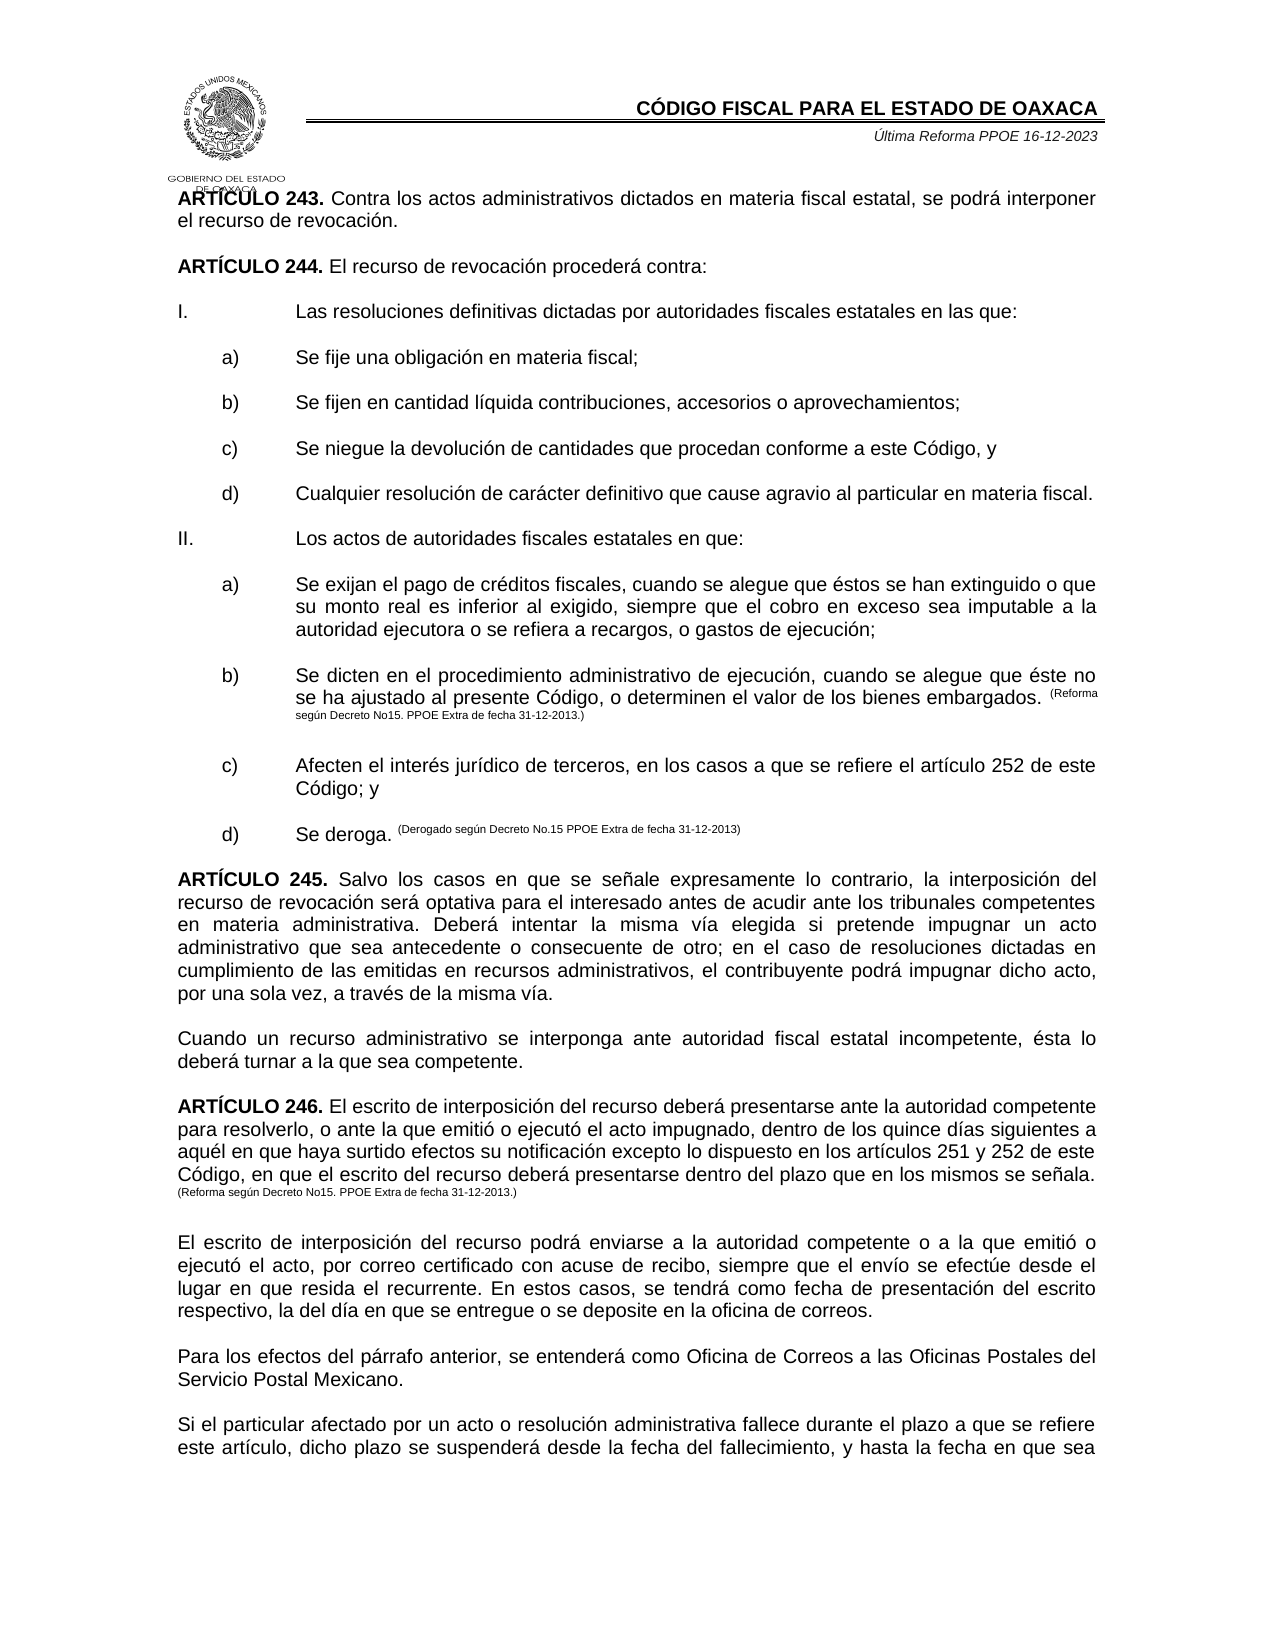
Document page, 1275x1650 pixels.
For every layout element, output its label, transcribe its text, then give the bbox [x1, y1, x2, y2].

list Las resoluciones definitivas dictadas por autoridades fiscales estatales en las que: [177, 300, 1098, 323]
text ARTÍCULO 243. Contra los actos administrativos dictados en materia fiscal estatal, se podrá interponer el recurso de revocación. [177, 187, 1098, 232]
list Se fije una obligación en materia fiscal; [222, 346, 1098, 368]
text ARTÍCULO 244. El recurso de revocación procederá contra: [177, 255, 1098, 277]
list Se exijan el pago de créditos fiscales, cuando se alegue que éstos se han extinguido o que su monto real es inferior al exigido, siempre que el cobro en exceso sea imputable a la autoridad ejecutora o se refiera a recargos, o gastos de ejecución; [222, 573, 1098, 641]
list Cualquier resolución de carácter definitivo que cause agravio al particular en materia fiscal. [222, 482, 1098, 504]
list Se deroga. (Derogado según Decreto No.15 PPOE Extra de fecha 31-12-2013) [222, 822, 1098, 845]
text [177, 1413, 1098, 1458]
list Los actos de autoridades fiscales estatales en que: [177, 527, 1098, 550]
list Se dicten en el procedimiento administrativo de ejecución, cuando se alegue que éste no se ha ajustado al presente Código, o determinen el valor de los bienes embargados. (Reforma según Decreto No15. PPOE Extra de fecha 31-12-2013.) [222, 663, 1098, 732]
text Para los efectos del párrafo anterior, se entenderá como Oficina de Correos a las Oficinas Postales del Servicio Postal Mexicano. [177, 1345, 1098, 1390]
text El escrito de interposición del recurso podrá enviarse a la autoridad competente o a la que emitió o ejecutó el acto, por correo certificado con acuse de recibo, siempre que el envío se efectúe desde el lugar en que resida el recurrente. En estos casos, se tendrá como fecha de presentación del escrito respectivo, la del día en que se entregue o se deposite en la oficina de correos. [177, 1231, 1098, 1322]
list Se fijen en cantidad líquida contribuciones, accesorios o aprovechamientos; [222, 391, 1098, 414]
text ARTÍCULO 246. El escrito de interposición del recurso deberá presentarse ante la autoridad competente para resolverlo, o ante la que emitió o ejecutó el acto impugnado, dentro de los quince días siguientes a aquél en que haya surtido efectos su notificación excepto lo dispuesto en los artículos 251 y 252 de este Código, en que el escrito del recurso deberá presentarse dentro del plazo que en los mismos se señala. (Reforma según Decreto No15. PPOE Extra de fecha 31-12-2013.) [177, 1095, 1098, 1208]
list Afecten el interés jurídico de terceros, en los casos a que se refiere el artículo 252 de este Código; y [222, 754, 1098, 800]
picture [165, 73, 288, 195]
text ARTÍCULO 245. Salvo los casos en que se señale expresamente lo contrario, la interposición del recurso de revocación será optativa para el interesado antes de acudir ante los tribunales competentes en materia administrativa. Deberá intentar la misma vía elegida si pretende impugnar un acto administrativo que sea antecedente o consecuente de otro; en el caso de resoluciones dictadas en cumplimiento de las emitidas en recursos administrativos, el contribuyente podrá impugnar dicho acto, por una sola vez, a través de la misma vía. [177, 868, 1098, 1004]
list Se niegue la devolución de cantidades que procedan conforme a este Código, y [222, 436, 1098, 459]
text Cuando un recurso administrativo se interponga ante autoridad fiscal estatal incompetente, ésta lo deberá turnar a la que sea competente. [177, 1027, 1098, 1072]
